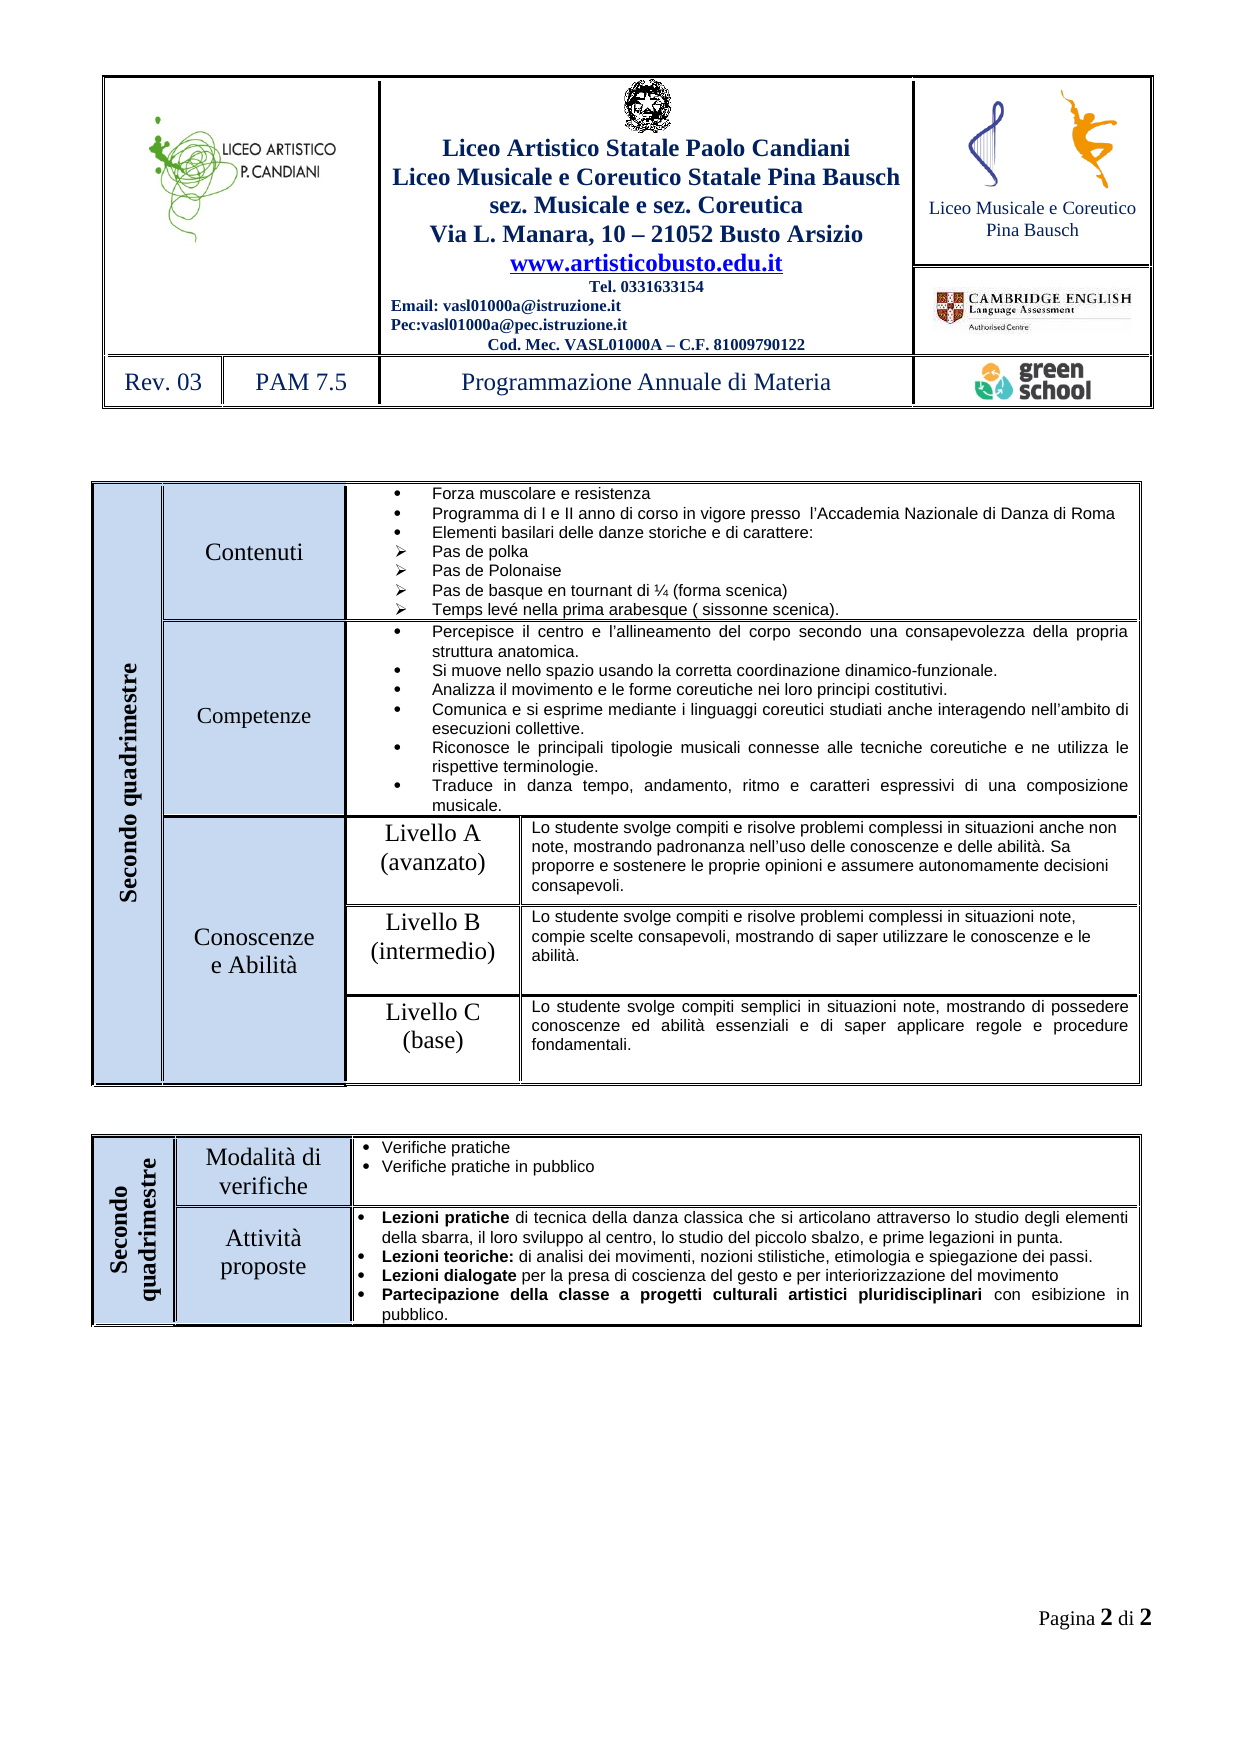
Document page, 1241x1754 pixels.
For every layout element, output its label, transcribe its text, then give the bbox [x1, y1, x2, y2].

picture [933, 287, 1132, 334]
picture [142, 110, 341, 249]
table_cell Livello A (avanzato) [347, 818, 519, 904]
table_header Forza muscolare e resistenza Programma di I e II anno di corso in vigore presso l’Accademia Nazionale di Danza di Roma Elementi basilari delle danze storiche e di carattere: Pas de polka Pas de Polonaise Pas de basque en tournant di ¼ (forma scenica) Temps levé nella prima arabesque ( sissonne scenica). [346, 484, 1139, 619]
table_cell Livello B (intermedio) [347, 907, 519, 993]
table_cell Lo studente svolge compiti semplici in situazioni note, mostrando di possedere conoscenze ed abilità essenziali e di saper applicare regole e procedure fondamentali. [520, 994, 1141, 1083]
picture [621, 78, 672, 133]
table_cell Livello C (base) [346, 997, 520, 1083]
table_header Secondo quadrimestre [94, 484, 162, 1083]
table_cell Lo studente svolge compiti e risolve problemi complessi in situazioni note, compie scelte consapevoli, mostrando di saper utilizzare le conoscenze e le abilità. [522, 904, 1139, 993]
picture [1047, 78, 1130, 197]
table_cell Conoscenze e Abilità [162, 815, 346, 1083]
table_cell Lo studente svolge compiti e risolve problemi complessi in situazioni anche non note, mostrando padronanza nell’uso delle conoscenze e delle abilità. Sa proporre e sostenere le proprie opinioni e assumere autonomamente decisioni consapevoli. [522, 815, 1141, 904]
table_cell Competenze [164, 622, 344, 814]
table_header Secondo quadrimestre [94, 1138, 175, 1323]
table_header Contenuti [162, 482, 346, 619]
table_cell Percepisce il centro e l’allineamento del corpo secondo una consapevolezza della propria struttura anatomica. Si muove nello spazio usando la corretta coordinazione dinamico-funzionale. Analizza il movimento e le forme coreutiche nei loro principi costitutivi. Comunica e si esprime mediante i linguaggi coreutici studiati anche interagendo nell’ambito di esecuzioni collettive. Riconosce le principali tipologie musicali connesse alle tecniche coreutiche e ne utilizza le rispettive terminologie. Traduce in danza tempo, andamento, ritmo e caratteri espressivi di una composizione musicale. [347, 619, 1139, 814]
picture [970, 358, 1095, 404]
picture [935, 90, 1037, 197]
table_cell Attività proposte [175, 1208, 352, 1323]
table_cell Lezioni pratiche di tecnica della danza classica che si articolano attraverso lo studio degli elementi della sbarra, il loro sviluppo al centro, lo studio del piccolo sbalzo, e prime legazioni in punta. Lezioni teoriche: di analisi dei movimenti, nozioni stilistiche, etimologia e spiegazione dei passi. Lezioni dialogate per la presa di coscienza del gesto e per interiorizzazione del movimento Partecipazione della classe a progetti culturali artistici pluridisciplinari con esibizione in pubblico. [352, 1205, 1139, 1323]
table_header Modalità di verifiche [175, 1137, 352, 1205]
table_header Verifiche pratiche Verifiche pratiche in pubblico [352, 1137, 1139, 1205]
